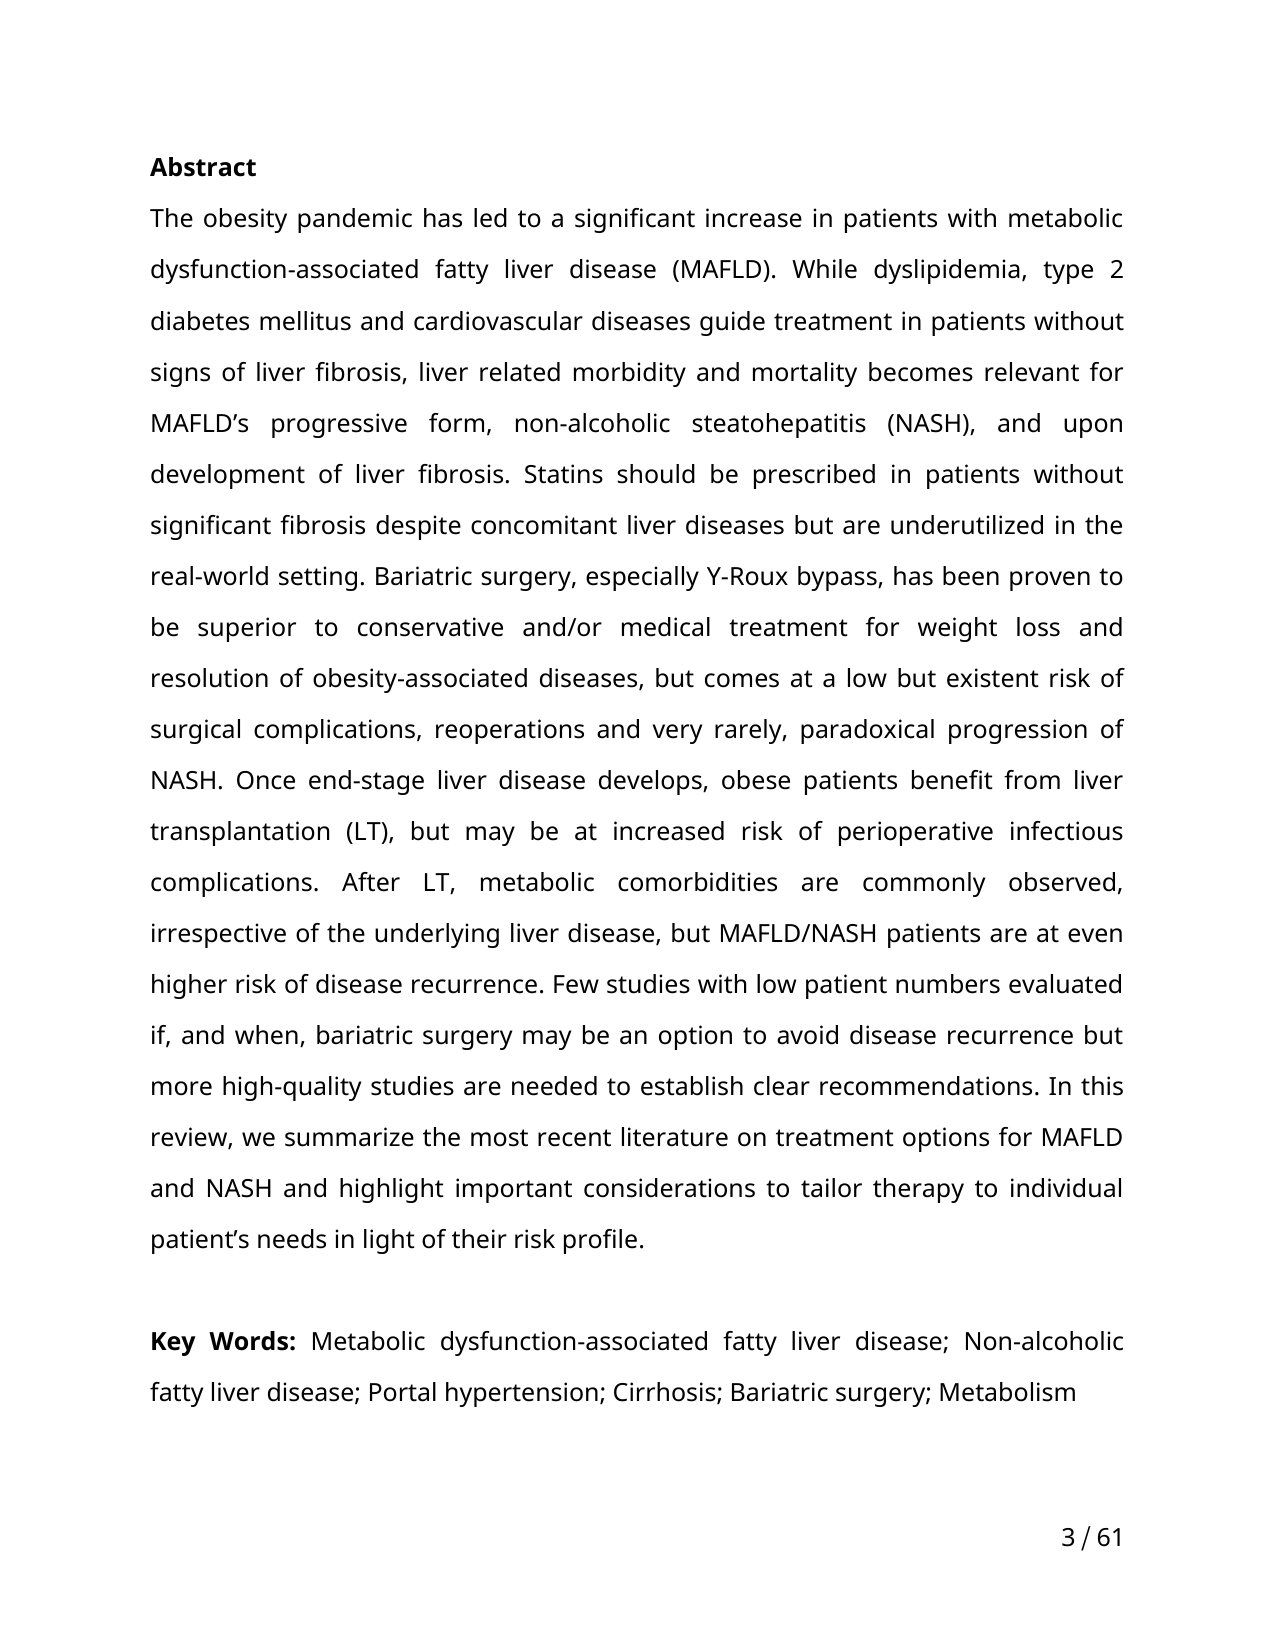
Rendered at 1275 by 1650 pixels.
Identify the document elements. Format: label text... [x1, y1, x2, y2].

text The obesity pandemic has led to a significant increase in patients with metabolic dysfunction-associated fatty liver disease (MAFLD). While dyslipidemia, type 2 diabetes mellitus and cardiovascular diseases guide treatment in patients without signs of liver fibrosis, liver related morbidity and mortality becomes relevant for MAFLD’s progressive form, non-alcoholic steatohepatitis (NASH), and upon development of liver fibrosis. Statins should be prescribed in patients without significant fibrosis despite concomitant liver diseases but are underutilized in the real-world setting. Bariatric surgery, especially Y-Roux bypass, has been proven to be superior to conservative and/or medical treatment for weight loss and resolution of obesity-associated diseases, but comes at a low but existent risk of surgical complications, reoperations and very rarely, paradoxical progression of NASH. Once end-stage liver disease develops, obese patients benefit from liver transplantation (LT), but may be at increased risk of perioperative infectious complications. After LT, metabolic comorbidities are commonly observed, irrespective of the underlying liver disease, but MAFLD/NASH patients are at even higher risk of disease recurrence. Few studies with low patient numbers evaluated if, and when, bariatric surgery may be an option to avoid disease recurrence but more high-quality studies are needed to establish clear recommendations. In this review, we summarize the most recent literature on treatment options for MAFLD and NASH and highlight important considerations to tailor therapy to individual patient’s needs in light of their risk profile. [150, 201, 1125, 1256]
text Abstract [150, 150, 1125, 184]
text Key Words: Metabolic dysfunction-associated fatty liver disease; Non-alcoholic fatty liver disease; Portal hypertension; Cirrhosis; Bariatric surgery; Metabolism [150, 1324, 1125, 1409]
